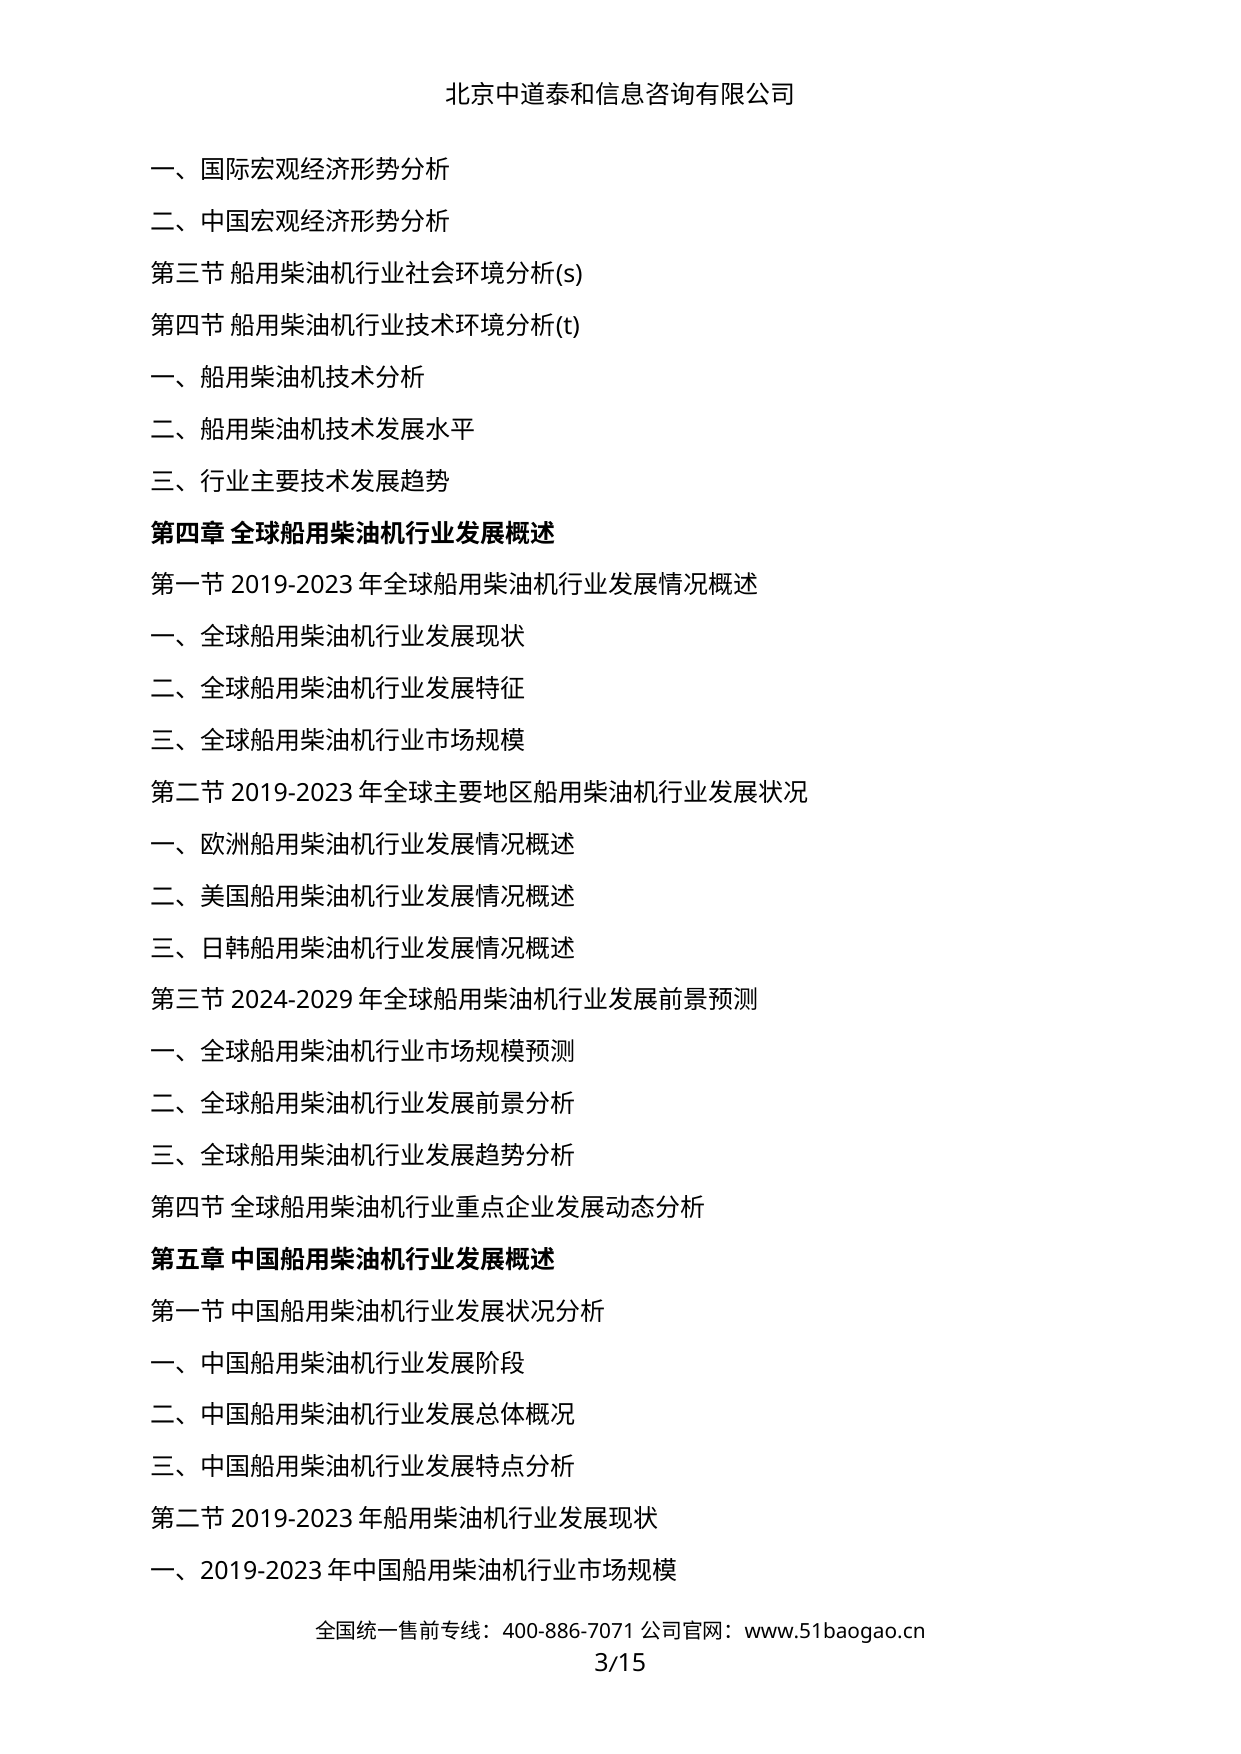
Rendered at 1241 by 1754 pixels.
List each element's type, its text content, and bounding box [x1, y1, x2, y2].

text 第四节 全球船用柴油机行业重点企业发展动态分析 [150, 1187, 1090, 1224]
text 第一节 中国船用柴油机行业发展状况分析 [150, 1291, 1090, 1327]
text 二、全球船用柴油机行业发展前景分析 [150, 1084, 1090, 1120]
text 第一节 2019-2023年全球船用柴油机行业发展情况概述 [150, 565, 1090, 601]
text 一、船用柴油机技术分析 [150, 357, 1090, 394]
text 三、日韩船用柴油机行业发展情况概述 [150, 928, 1090, 964]
text 三、全球船用柴油机行业发展趋势分析 [150, 1136, 1090, 1172]
text 二、中国宏观经济形势分析 [150, 202, 1090, 238]
text 三、行业主要技术发展趋势 [150, 461, 1090, 497]
text 一、全球船用柴油机行业发展现状 [150, 617, 1090, 653]
text 一、中国船用柴油机行业发展阶段 [150, 1343, 1090, 1379]
text 一、全球船用柴油机行业市场规模预测 [150, 1032, 1090, 1068]
text 第四章 全球船用柴油机行业发展概述 [150, 513, 1090, 549]
text 二、船用柴油机技术发展水平 [150, 409, 1090, 446]
text 一、国际宏观经济形势分析 [150, 150, 1090, 186]
text 二、全球船用柴油机行业发展特征 [150, 669, 1090, 705]
text 一、欧洲船用柴油机行业发展情况概述 [150, 824, 1090, 861]
text 一、2019-2023年中国船用柴油机行业市场规模 [150, 1551, 1090, 1587]
text 三、中国船用柴油机行业发展特点分析 [150, 1447, 1090, 1483]
text 第三节 2024-2029年全球船用柴油机行业发展前景预测 [150, 980, 1090, 1016]
text 二、美国船用柴油机行业发展情况概述 [150, 876, 1090, 912]
text 第二节 2019-2023年全球主要地区船用柴油机行业发展状况 [150, 772, 1090, 809]
text 二、中国船用柴油机行业发展总体概况 [150, 1395, 1090, 1431]
text 三、全球船用柴油机行业市场规模 [150, 721, 1090, 757]
text 第四节 船用柴油机行业技术环境分析(t) [150, 306, 1090, 342]
text 第二节 2019-2023年船用柴油机行业发展现状 [150, 1499, 1090, 1535]
text 第五章 中国船用柴油机行业发展概述 [150, 1239, 1090, 1276]
text 第三节 船用柴油机行业社会环境分析(s) [150, 254, 1090, 290]
